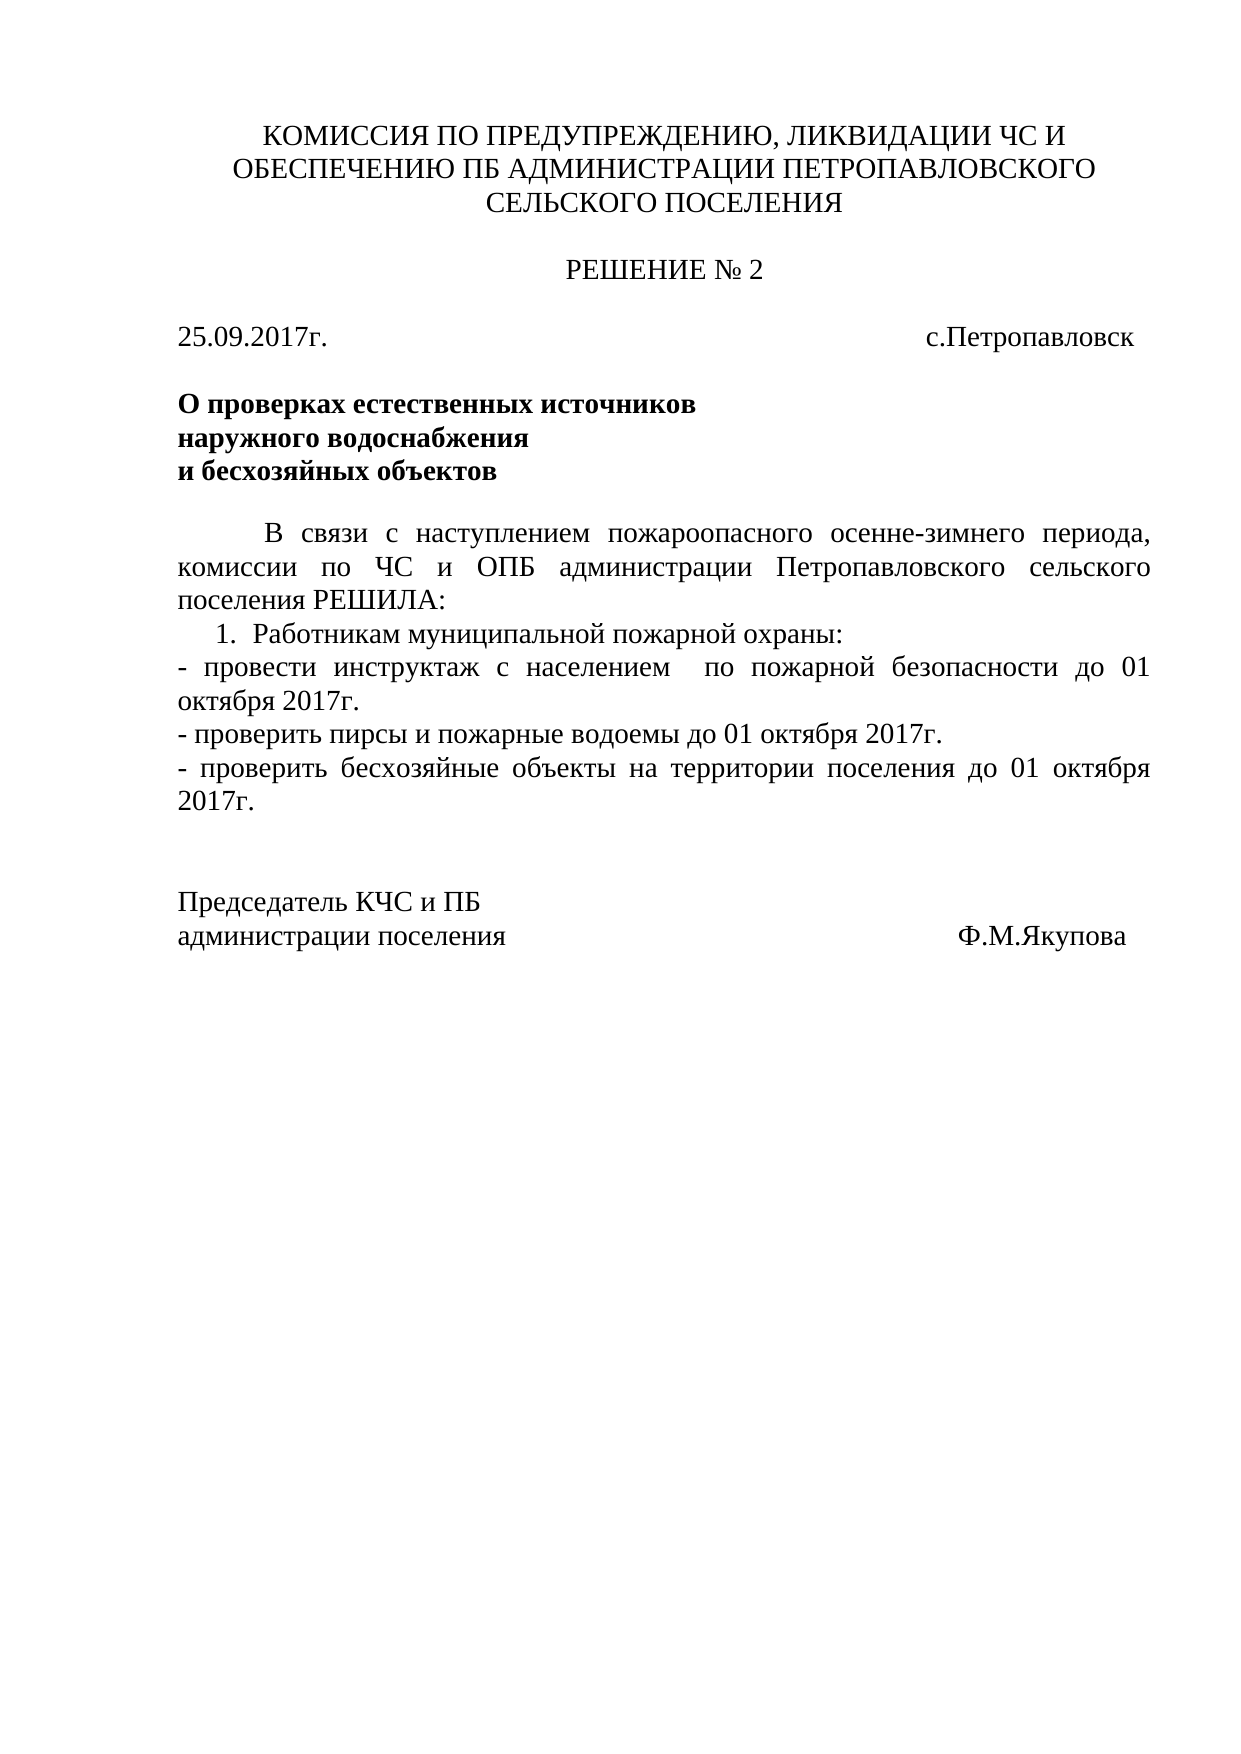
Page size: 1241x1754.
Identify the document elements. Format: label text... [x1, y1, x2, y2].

text - провести инструктаж с населением по пожарной безопасности до 01 октября 2017г. [177, 649, 1152, 716]
text РЕШЕНИЕ № 2 [177, 252, 1152, 286]
text - проверить пирсы и пожарные водоемы до 01 октября 2017г. [177, 716, 1152, 750]
text О проверках естественных источников [177, 386, 1152, 420]
text - проверить бесхозяйные объекты на территории поселения до 01 октября 2017г. [177, 750, 1152, 817]
text и бесхозяйных объектов [177, 453, 1152, 487]
text КОМИССИЯ ПО ПРЕДУПРЕЖДЕНИЮ, ЛИКВИДАЦИИ ЧС И ОБЕСПЕЧЕНИЮ ПБ АДМИНИСТРАЦИИ ПЕТРОПАВЛОВСКОГО СЕЛЬСКОГО ПОСЕЛЕНИЯ [177, 118, 1152, 219]
text наружного водоснабжения [177, 420, 1152, 453]
text Председатель КЧС и ПБ [177, 884, 1152, 918]
text администрации поселения Ф.М.Якупова [177, 918, 1152, 951]
text 25.09.2017г. с.Петропавловск [177, 319, 1152, 353]
list Работникам муниципальной пожарной охраны: [215, 616, 1152, 649]
text В связи с наступлением пожароопасного осенне-зимнего периода, комиссии по ЧС и ОПБ администрации Петропавловского сельского поселения РЕШИЛА: [177, 515, 1152, 616]
